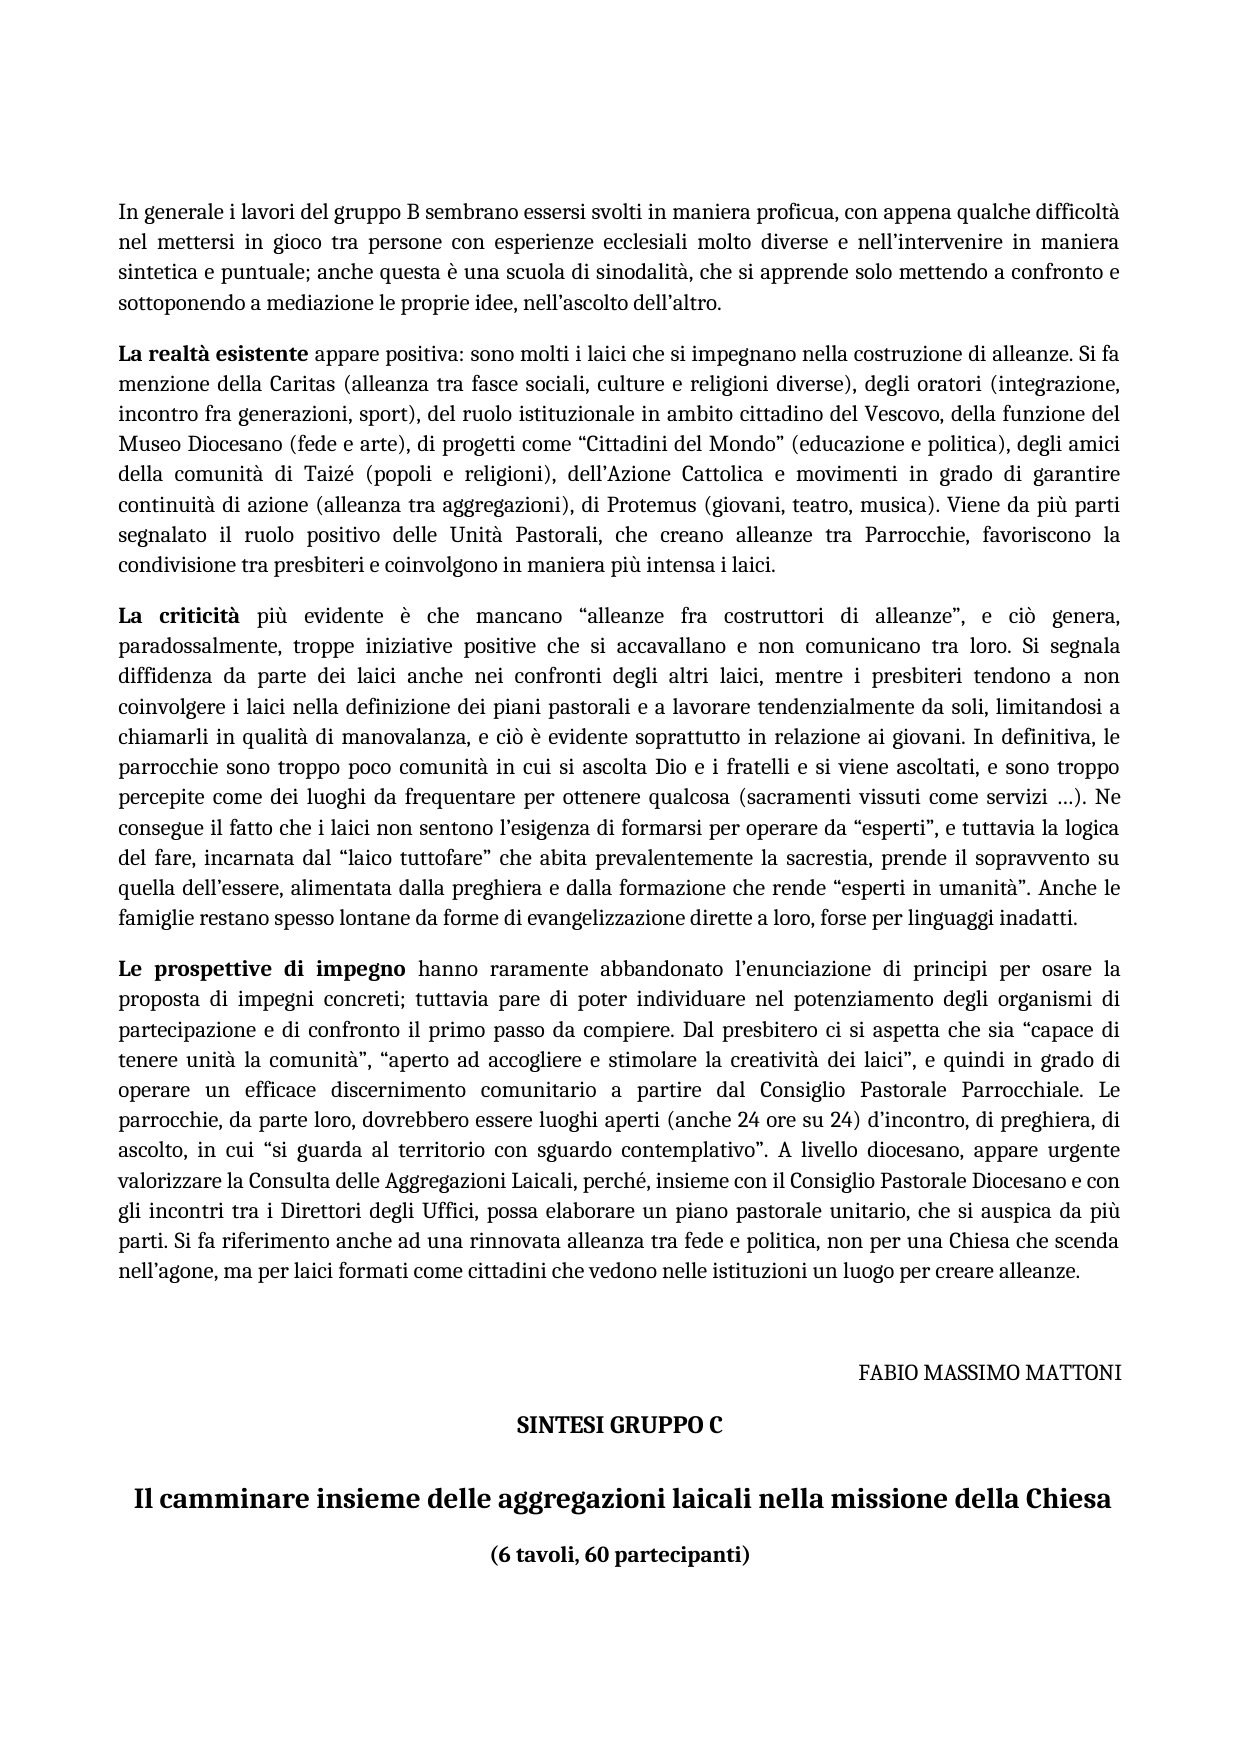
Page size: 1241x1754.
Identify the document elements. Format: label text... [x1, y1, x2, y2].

text La criticità più evidente è che mancano “alleanze fra costruttori di alleanze”, e ciò genera, paradossalmente, troppe iniziative positive che si accavallano e non comunicano tra loro. Si segnala diffidenza da parte dei laici anche nei confronti degli altri laici, mentre i presbiteri tendono a non coinvolgere i laici nella definizione dei piani pastorali e a lavorare tendenzialmente da soli, limitandosi a chiamarli in qualità di manovalanza, e ciò è evidente soprattutto in relazione ai giovani. In definitiva, le parrocchie sono troppo poco comunità in cui si ascolta Dio e i fratelli e si viene ascoltati, e sono troppo percepite come dei luoghi da frequentare per ottenere qualcosa (sacramenti vissuti come servizi …). Ne consegue il fatto che i laici non sentono l’esigenza di formarsi per operare da “esperti”, e tuttavia la logica del fare, incarnata dal “laico tuttofare” che abita prevalentemente la sacrestia, prende il sopravvento su quella dell’essere, alimentata dalla preghiera e dalla formazione che rende “esperti in umanità”. Anche le famiglie restano spesso lontane da forme di evangelizzazione dirette a loro, forse per linguaggi inadatti. [118, 603, 1122, 931]
text In generale i lavori del gruppo B sembrano essersi svolti in maniera proficua, con appena qualche difficoltà nel mettersi in gioco tra persone con esperienze ecclesiali molto diverse e nell’intervenire in maniera sintetica e puntuale; anche questa è una scuola di sinodalità, che si apprende solo mettendo a confronto e sottoponendo a mediazione le proprie idee, nell’ascolto dell’altro. [118, 199, 1122, 316]
text SINTESI GRUPPO C [118, 1411, 1122, 1440]
text Le prospettive di impegno hanno raramente abbandonato l’enunciazione di principi per osare la proposta di impegni concreti; tuttavia pare di poter individuare nel potenziamento degli organismi di partecipazione e di confronto il primo passo da compiere. Dal presbitero ci si aspetta che sia “capace di tenere unità la comunità”, “aperto ad accogliere e stimolare la creatività dei laici”, e quindi in grado di operare un efficace discernimento comunitario a partire dal Consiglio Pastorale Parrocchiale. Le parrocchie, da parte loro, dovrebbero essere luoghi aperti (anche 24 ore su 24) d’incontro, di preghiera, di ascolto, in cui “si guarda al territorio con sguardo contemplativo”. A livello diocesano, appare urgente valorizzare la Consulta delle Aggregazioni Laicali, perché, insieme con il Consiglio Pastorale Diocesano e con gli incontri tra i Direttori degli Uffici, possa elaborare un piano pastorale unitario, che si auspica da più parti. Si fa riferimento anche ad una rinnovata alleanza tra fede e politica, non per una Chiesa che scenda nell’agone, ma per laici formati come cittadini che vedono nelle istituzioni un luogo per creare alleanze. [118, 956, 1122, 1284]
text FABIO MASSIMO MATTONI [118, 1360, 1122, 1386]
text La realtà esistente appare positiva: sono molti i laici che si impegnano nella costruzione di alleanze. Si fa menzione della Caritas (alleanza tra fasce sociali, culture e religioni diverse), degli oratori (integrazione, incontro fra generazioni, sport), del ruolo istituzionale in ambito cittadino del Vescovo, della funzione del Museo Diocesano (fede e arte), di progetti come “Cittadini del Mondo” (educazione e politica), degli amici della comunità di Taizé (popoli e religioni), dell’Azione Cattolica e movimenti in grado di garantire continuità di azione (alleanza tra aggregazioni), di Protemus (giovani, teatro, musica). Viene da più parti segnalato il ruolo positivo delle Unità Pastorali, che creano alleanze tra Parrocchie, favoriscono la condivisione tra presbiteri e coinvolgono in maniera più intensa i laici. [118, 340, 1122, 578]
text Il camminare insieme delle aggregazioni laicali nella missione della Chiesa [118, 1483, 1122, 1516]
text (6 tavoli, 60 partecipanti) [118, 1542, 1122, 1568]
